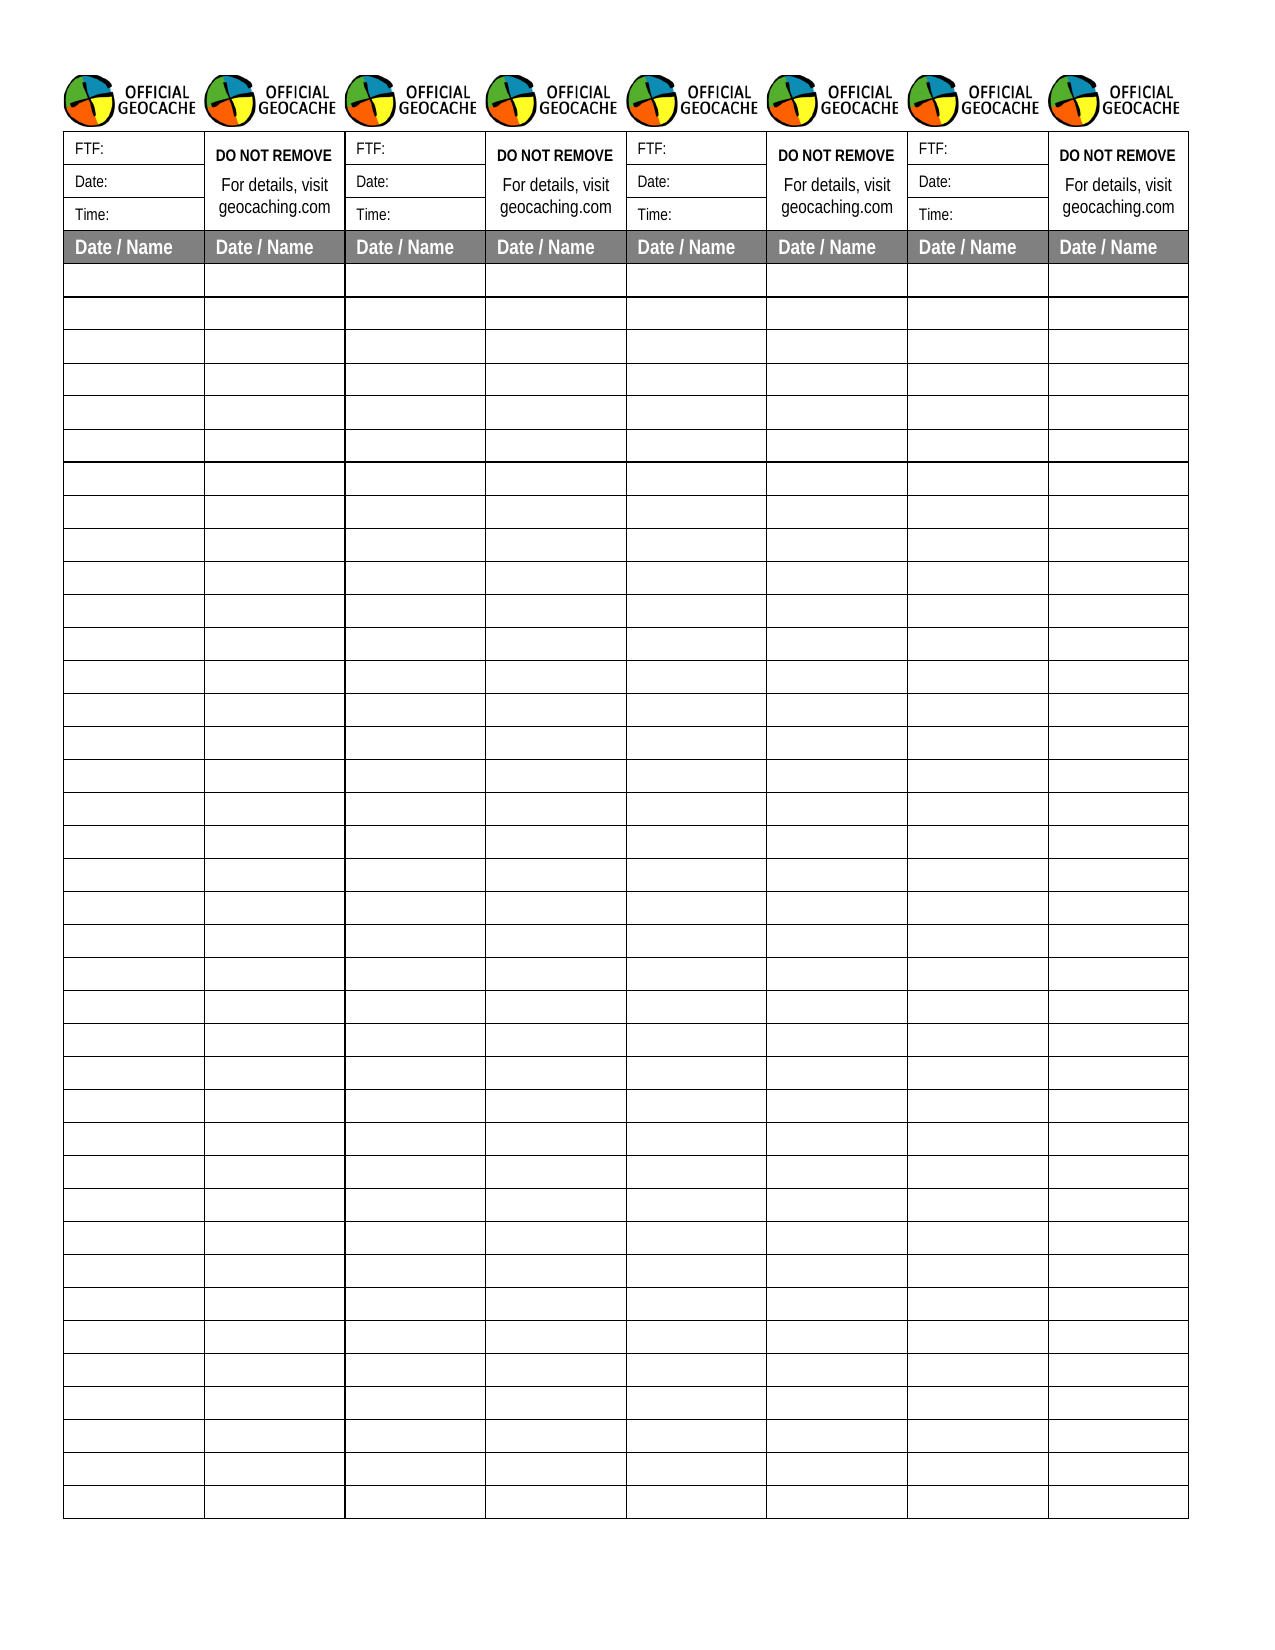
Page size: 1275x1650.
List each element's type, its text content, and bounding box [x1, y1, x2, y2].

table_cell [767, 727, 907, 759]
table_cell [627, 859, 766, 891]
table_cell [64, 496, 204, 527]
table_cell [205, 1057, 344, 1089]
table_cell [767, 892, 907, 924]
table_cell [1049, 1453, 1188, 1485]
table_cell [627, 1189, 766, 1221]
table_cell [64, 661, 204, 693]
table_cell [64, 991, 204, 1023]
table_header [908, 75, 1048, 131]
table_cell [486, 1123, 626, 1155]
table_cell [346, 628, 485, 659]
table_cell [627, 661, 766, 693]
table_cell Date / Name [908, 231, 1048, 263]
table_cell [205, 496, 344, 527]
table_cell [767, 991, 907, 1023]
table_cell [767, 1288, 907, 1320]
table_cell [205, 595, 344, 627]
table_cell [346, 694, 485, 726]
table_cell [767, 1486, 907, 1518]
table_cell [627, 1321, 766, 1353]
table_cell [205, 727, 344, 759]
table_cell [908, 1156, 1048, 1188]
table_cell [627, 1387, 766, 1419]
table_cell [486, 661, 626, 693]
table_cell [346, 396, 485, 428]
table_cell DO NOT REMOVE For details, visit geocaching.com [767, 132, 907, 230]
table_cell [346, 430, 485, 461]
table_cell [486, 793, 626, 825]
table_cell [486, 826, 626, 858]
table_cell [767, 1387, 907, 1419]
table_cell [64, 1486, 204, 1518]
table_cell [767, 793, 907, 825]
table_cell [767, 859, 907, 891]
table_cell [1049, 364, 1188, 395]
table_cell [767, 628, 907, 659]
table_cell Date / Name [205, 231, 344, 263]
table_cell [767, 925, 907, 957]
table_cell [64, 1156, 204, 1188]
table_cell [205, 991, 344, 1023]
table_cell [767, 595, 907, 627]
table_cell [1049, 694, 1188, 726]
table_cell [486, 991, 626, 1023]
table_cell [908, 1321, 1048, 1353]
table_cell [64, 1123, 204, 1155]
table_cell [908, 661, 1048, 693]
table_cell [767, 1321, 907, 1353]
table_cell [486, 694, 626, 726]
table_cell [627, 396, 766, 428]
table_cell Time: [908, 198, 1048, 230]
table_cell [486, 925, 626, 957]
table_cell [1049, 330, 1188, 362]
table_cell [908, 1024, 1048, 1056]
table_cell [767, 1057, 907, 1089]
table_cell [1049, 892, 1188, 924]
table_cell [627, 1354, 766, 1386]
table_cell [346, 1123, 485, 1155]
table_cell [908, 1255, 1048, 1287]
table_cell [64, 1354, 204, 1386]
table_cell [908, 1090, 1048, 1122]
table_cell [64, 1288, 204, 1320]
table_cell [64, 1420, 204, 1452]
table_cell [64, 595, 204, 627]
table_header [626, 75, 767, 131]
table_cell [486, 1387, 626, 1419]
picture [63, 75, 195, 127]
table_cell [627, 925, 766, 957]
table_cell [908, 595, 1048, 627]
table_cell [205, 1024, 344, 1056]
table_cell [346, 364, 485, 395]
table_cell [486, 1255, 626, 1287]
table_cell [346, 892, 485, 924]
table_cell [486, 892, 626, 924]
table_cell [627, 330, 766, 362]
table_cell [486, 1024, 626, 1056]
table_cell FTF: [627, 132, 766, 164]
table_cell Date / Name [64, 231, 204, 263]
picture [204, 75, 336, 127]
table_cell [767, 1420, 907, 1452]
table_cell [205, 264, 344, 296]
table_cell [908, 1189, 1048, 1221]
table_cell [64, 727, 204, 759]
table_cell [627, 628, 766, 659]
table_cell [627, 892, 766, 924]
table_cell [486, 1057, 626, 1089]
table_cell [908, 463, 1048, 494]
table_cell [64, 396, 204, 428]
table_cell [908, 1420, 1048, 1452]
table_cell [486, 1354, 626, 1386]
table_cell [627, 1090, 766, 1122]
table_cell [486, 396, 626, 428]
table_cell [486, 463, 626, 494]
table_cell [64, 628, 204, 659]
table_cell Date: [627, 165, 766, 197]
table_cell [205, 793, 344, 825]
table_cell [64, 1387, 204, 1419]
table_cell [627, 1222, 766, 1254]
table_cell [908, 958, 1048, 990]
table_cell [908, 826, 1048, 858]
table_cell [908, 991, 1048, 1023]
table_cell [1049, 529, 1188, 561]
table_cell [346, 1255, 485, 1287]
table_cell [627, 595, 766, 627]
table_cell Date / Name [767, 231, 907, 263]
table_cell [767, 562, 907, 593]
table_cell [908, 430, 1048, 461]
table_cell [767, 958, 907, 990]
table_cell [346, 1321, 485, 1353]
table_cell [908, 264, 1048, 296]
table_header [1048, 75, 1189, 131]
table_cell [64, 463, 204, 494]
table_cell [908, 925, 1048, 957]
table_cell [346, 1024, 485, 1056]
table_cell [767, 1255, 907, 1287]
table_cell [1049, 661, 1188, 693]
table_cell [908, 892, 1048, 924]
table_cell [908, 1288, 1048, 1320]
table_cell [908, 364, 1048, 395]
table_cell [486, 496, 626, 527]
picture [485, 75, 617, 127]
table_cell [64, 1090, 204, 1122]
table_cell [1049, 1189, 1188, 1221]
table_cell [627, 264, 766, 296]
table_cell [627, 826, 766, 858]
table_cell [64, 694, 204, 726]
table_cell [346, 661, 485, 693]
table_cell [1049, 760, 1188, 792]
table_cell [346, 595, 485, 627]
table_cell [908, 529, 1048, 561]
table_cell [627, 958, 766, 990]
table_cell [767, 1189, 907, 1221]
table_cell [767, 826, 907, 858]
table_cell [627, 364, 766, 395]
table_cell Date: [908, 165, 1048, 197]
table_cell [1049, 496, 1188, 527]
table_cell [1049, 298, 1188, 329]
table_cell [486, 958, 626, 990]
table_cell DO NOT REMOVE For details, visit geocaching.com [486, 132, 626, 230]
table_cell [205, 1123, 344, 1155]
table_cell [346, 1453, 485, 1485]
table_cell [346, 991, 485, 1023]
table_cell [627, 991, 766, 1023]
picture [766, 75, 898, 127]
table_cell [908, 859, 1048, 891]
table_cell [346, 562, 485, 593]
table_cell [767, 760, 907, 792]
table_cell [205, 364, 344, 395]
table_cell [908, 1354, 1048, 1386]
table_cell [205, 1486, 344, 1518]
table_cell [908, 760, 1048, 792]
table_cell [767, 298, 907, 329]
table_cell Date / Name [346, 231, 485, 263]
table_cell [1049, 595, 1188, 627]
table_cell [1049, 1387, 1188, 1419]
table_cell [346, 859, 485, 891]
table_cell [627, 793, 766, 825]
table_cell [1049, 1420, 1188, 1452]
table_cell [908, 793, 1048, 825]
table_cell [627, 1057, 766, 1089]
table_cell [908, 1387, 1048, 1419]
table_cell [346, 1156, 485, 1188]
table_cell [346, 1090, 485, 1122]
table_cell [486, 298, 626, 329]
table_cell [64, 1222, 204, 1254]
table_cell [486, 1090, 626, 1122]
picture [344, 75, 477, 127]
table_cell [486, 1321, 626, 1353]
table_cell DO NOT REMOVE For details, visit geocaching.com [205, 132, 344, 230]
table_cell [346, 529, 485, 561]
table_cell Date: [64, 165, 204, 197]
table_cell [1049, 1486, 1188, 1518]
table_cell [486, 430, 626, 461]
table_cell Time: [627, 198, 766, 230]
table_cell [1049, 1321, 1188, 1353]
table_cell [205, 1255, 344, 1287]
table_cell [205, 1189, 344, 1221]
table_cell [767, 1090, 907, 1122]
table_cell Date / Name [627, 231, 766, 263]
table_cell [486, 1420, 626, 1452]
table_cell [64, 925, 204, 957]
table_cell [627, 694, 766, 726]
table_cell [1049, 1024, 1188, 1056]
table_cell [64, 264, 204, 296]
table_cell [627, 562, 766, 593]
table_cell [767, 529, 907, 561]
table_cell [908, 396, 1048, 428]
table_cell [1049, 1090, 1188, 1122]
table_cell [1049, 727, 1188, 759]
table_cell [64, 793, 204, 825]
table_cell [486, 595, 626, 627]
table_cell [1049, 396, 1188, 428]
table_cell [346, 298, 485, 329]
table_cell [627, 1420, 766, 1452]
table_cell [64, 760, 204, 792]
table_cell Time: [346, 198, 485, 230]
table_cell [908, 1123, 1048, 1155]
table_cell [64, 1255, 204, 1287]
table_cell [908, 298, 1048, 329]
table_cell [767, 463, 907, 494]
table_cell [64, 1321, 204, 1353]
table_cell [486, 1453, 626, 1485]
table_cell [627, 496, 766, 527]
table_cell [205, 661, 344, 693]
table_cell [205, 1420, 344, 1452]
table_cell [64, 529, 204, 561]
table_cell [346, 826, 485, 858]
table_header [486, 75, 626, 131]
picture [907, 75, 1039, 127]
table_cell [767, 1123, 907, 1155]
table_cell [205, 330, 344, 362]
table_cell [1049, 991, 1188, 1023]
table_cell [486, 364, 626, 395]
table_cell [205, 1387, 344, 1419]
table_cell [486, 529, 626, 561]
table_cell [205, 396, 344, 428]
table_cell [627, 298, 766, 329]
table_cell [64, 859, 204, 891]
table_cell [205, 826, 344, 858]
table_cell [1049, 463, 1188, 494]
table_header [345, 75, 486, 131]
table_cell [205, 628, 344, 659]
table_cell [346, 727, 485, 759]
table_cell [205, 694, 344, 726]
table_cell [346, 760, 485, 792]
table_cell Date: [346, 165, 485, 197]
table_cell [64, 1189, 204, 1221]
table_cell [346, 463, 485, 494]
table_cell [1049, 793, 1188, 825]
table_cell [346, 1057, 485, 1089]
table_cell [767, 1222, 907, 1254]
table_cell [486, 1189, 626, 1221]
table_cell [346, 1387, 485, 1419]
table_cell [908, 1222, 1048, 1254]
table_cell [1049, 1354, 1188, 1386]
table_cell [205, 430, 344, 461]
table_cell [205, 892, 344, 924]
table_cell [486, 1222, 626, 1254]
table_cell [1049, 1057, 1188, 1089]
table_cell [486, 727, 626, 759]
table_cell [346, 925, 485, 957]
table_cell [346, 793, 485, 825]
table_cell [908, 562, 1048, 593]
table_cell [908, 1453, 1048, 1485]
table_cell [346, 330, 485, 362]
table_cell [908, 628, 1048, 659]
table_cell [627, 1288, 766, 1320]
table_cell [486, 1486, 626, 1518]
table_cell [64, 1024, 204, 1056]
table_header [767, 75, 907, 131]
table_cell [908, 1057, 1048, 1089]
table_cell [1049, 826, 1188, 858]
table_cell [486, 264, 626, 296]
table_cell [205, 958, 344, 990]
table_cell [908, 496, 1048, 527]
table_cell [346, 496, 485, 527]
table_cell [486, 628, 626, 659]
table_cell [205, 529, 344, 561]
table_cell FTF: [64, 132, 204, 164]
table_cell [205, 760, 344, 792]
table_cell [767, 694, 907, 726]
table_cell [64, 330, 204, 362]
table_cell [627, 1453, 766, 1485]
table_cell [486, 859, 626, 891]
table_cell [205, 298, 344, 329]
table_cell [627, 1486, 766, 1518]
table_cell [486, 1156, 626, 1188]
table_cell [64, 826, 204, 858]
table_cell [205, 1156, 344, 1188]
table_cell [346, 1486, 485, 1518]
table_cell [767, 264, 907, 296]
table_cell [767, 1156, 907, 1188]
table_cell [346, 958, 485, 990]
table_cell [64, 298, 204, 329]
table_cell [64, 892, 204, 924]
table_cell [1049, 1156, 1188, 1188]
table_cell [346, 1420, 485, 1452]
table_cell [205, 859, 344, 891]
table_cell [627, 1255, 766, 1287]
table_cell [205, 562, 344, 593]
table_cell [627, 1024, 766, 1056]
table_cell [64, 430, 204, 461]
table_cell [1049, 430, 1188, 461]
table_header [64, 75, 204, 131]
table_cell [767, 661, 907, 693]
table_cell [767, 364, 907, 395]
table_cell [64, 958, 204, 990]
table_cell [486, 562, 626, 593]
table_cell [205, 1321, 344, 1353]
table_cell Date / Name [486, 231, 626, 263]
table_cell [627, 463, 766, 494]
table_cell [205, 463, 344, 494]
table_cell [1049, 264, 1188, 296]
table_cell [205, 1453, 344, 1485]
table_cell [627, 529, 766, 561]
table_cell DO NOT REMOVE For details, visit geocaching.com [1049, 132, 1188, 230]
table_cell [1049, 1123, 1188, 1155]
table_cell [1049, 562, 1188, 593]
table_cell [486, 330, 626, 362]
table_cell [908, 1486, 1048, 1518]
table_cell [767, 396, 907, 428]
table_cell [205, 1288, 344, 1320]
table_cell [346, 1354, 485, 1386]
table_cell [346, 1288, 485, 1320]
table_cell [1049, 1255, 1188, 1287]
table_cell [205, 925, 344, 957]
table_cell [627, 430, 766, 461]
table_cell FTF: [908, 132, 1048, 164]
table_cell [64, 364, 204, 395]
table_cell [767, 1024, 907, 1056]
table_cell [346, 1189, 485, 1221]
table_header [204, 75, 345, 131]
table_cell [1049, 925, 1188, 957]
table_cell [1049, 859, 1188, 891]
picture [1048, 75, 1180, 127]
table_cell [486, 1288, 626, 1320]
table_cell [908, 330, 1048, 362]
table_cell [205, 1090, 344, 1122]
table_cell [1049, 958, 1188, 990]
picture [626, 75, 758, 127]
table_cell [64, 1057, 204, 1089]
table_cell [627, 1123, 766, 1155]
table_cell [767, 430, 907, 461]
table_cell [64, 1453, 204, 1485]
table_cell [486, 760, 626, 792]
table_cell [767, 330, 907, 362]
table_cell [64, 562, 204, 593]
table_cell [346, 264, 485, 296]
table_cell [205, 1354, 344, 1386]
table_cell [767, 496, 907, 527]
table_cell [627, 727, 766, 759]
table_cell Time: [64, 198, 204, 230]
table_cell Date / Name [1049, 231, 1188, 263]
table_cell [1049, 1288, 1188, 1320]
table_cell [1049, 1222, 1188, 1254]
table_cell [908, 727, 1048, 759]
table_cell [346, 1222, 485, 1254]
table_cell [908, 694, 1048, 726]
table_cell [767, 1354, 907, 1386]
table_cell [627, 760, 766, 792]
table_cell [205, 1222, 344, 1254]
table_cell [1049, 628, 1188, 659]
table_cell [627, 1156, 766, 1188]
table_cell [767, 1453, 907, 1485]
table_cell FTF: [346, 132, 485, 164]
